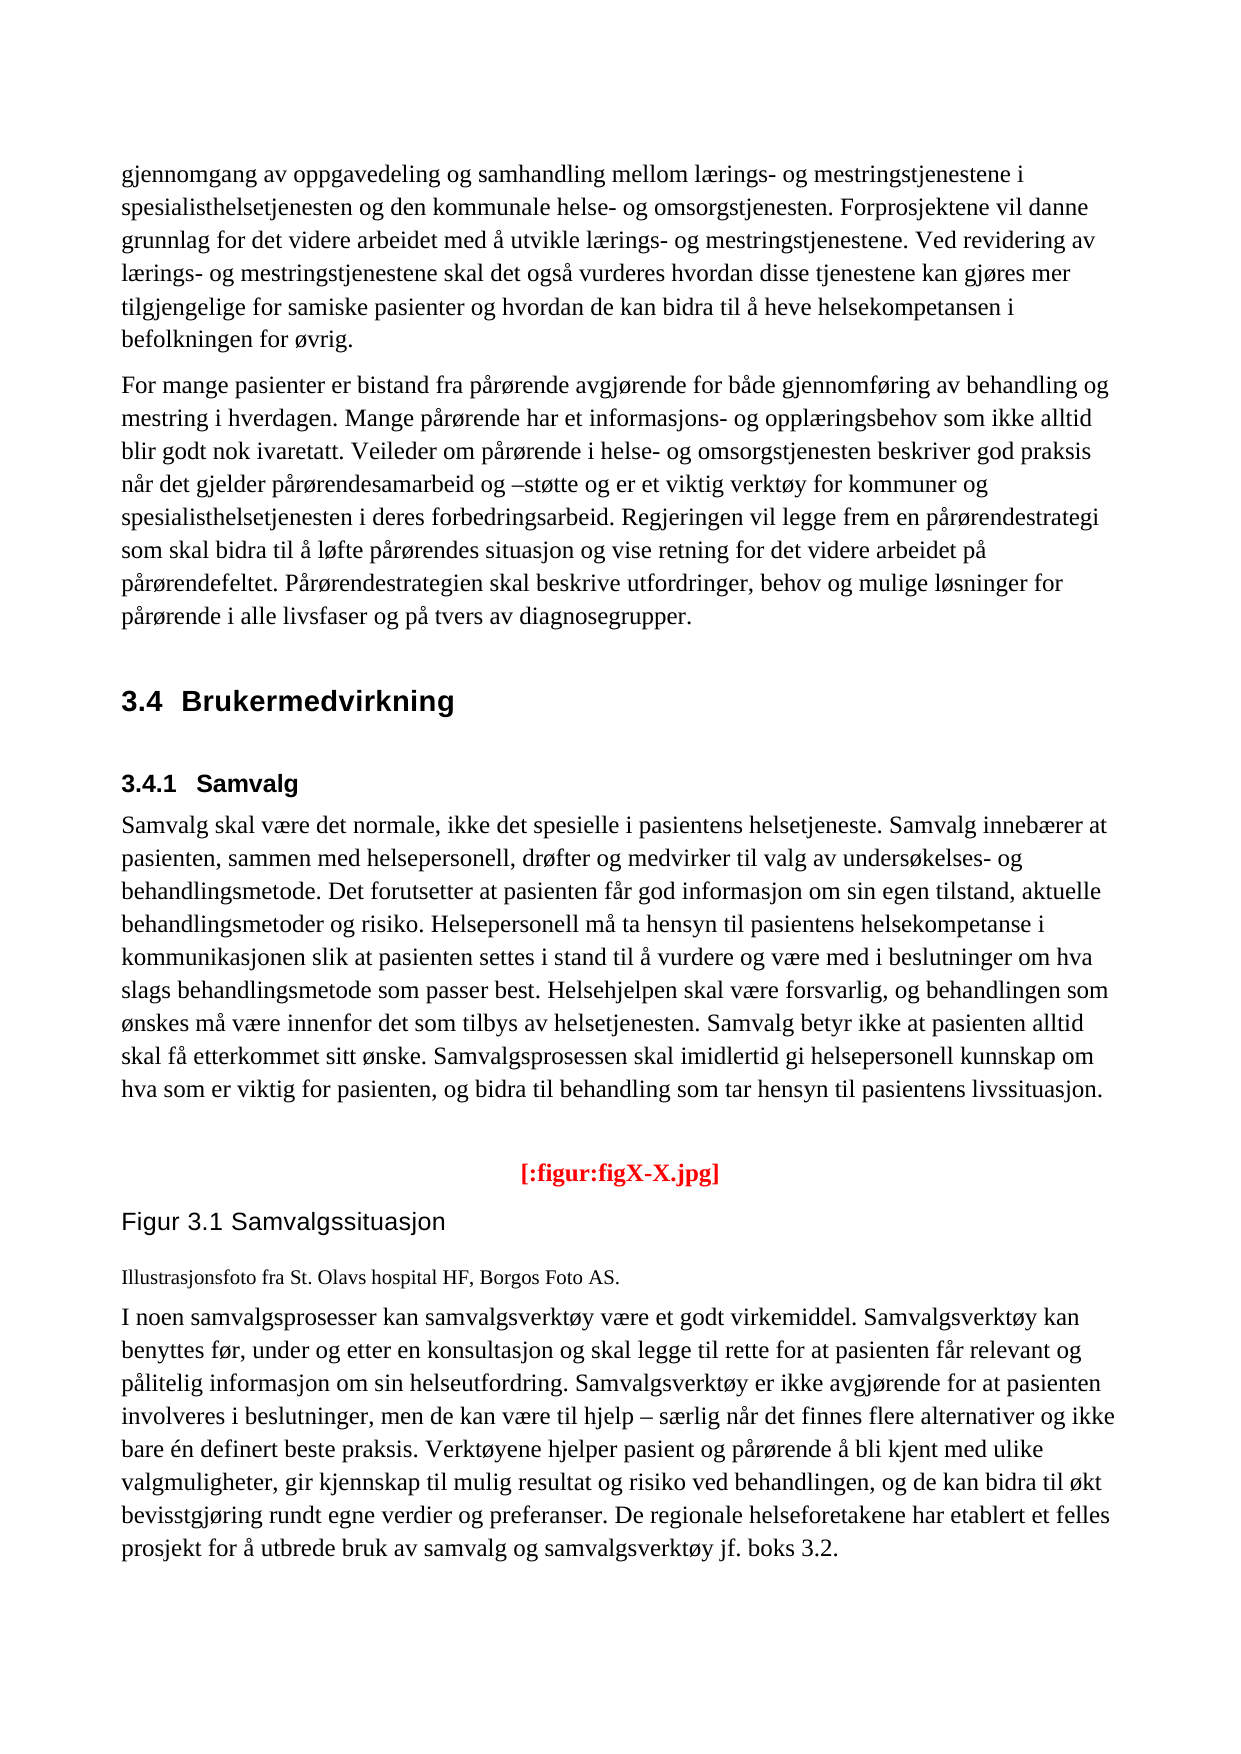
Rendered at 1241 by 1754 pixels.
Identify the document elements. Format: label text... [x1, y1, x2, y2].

text Samvalgssituasjon [121, 1207, 1119, 1236]
subtitle Samvalg [121, 769, 1119, 797]
subtitle Brukermedvirkning [121, 684, 1119, 718]
text I noen samvalgsprosesser kan samvalgsverktøy være et godt virkemiddel. Samvalgsverktøy kan benyttes før, under og etter en konsultasjon og skal legge til rette for at pasienten får relevant og pålitelig informasjon om sin helseutfordring. Samvalgsverktøy er ikke avgjørende for at pasienten involveres i beslutninger, men de kan være til hjelp – særlig når det finnes flere alternativer og ikke bare én definert beste praksis. Verktøyene hjelper pasient og pårørende å bli kjent med ulike valgmuligheter, gir kjennskap til mulig resultat og risiko ved behandlingen, og de kan bidra til økt bevisstgjøring rundt egne verdier og preferanser. De regionale helseforetakene har etablert et felles prosjekt for å utbrede bruk av samvalg og samvalgsverktøy jf. boks 3.2. [121, 1302, 1119, 1562]
text [:figur:figX-X.jpg] [121, 1161, 1119, 1186]
text Illustrasjonsfoto fra St. Olavs hospital HF, Borgos Foto AS. [121, 1265, 1119, 1289]
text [121, 159, 1119, 353]
text Samvalg skal være det normale, ikke det spesielle i pasientens helsetjeneste. Samvalg innebærer at pasienten, sammen med helsepersonell, drøfter og medvirker til valg av undersøkelses- og behandlingsmetode. Det forutsetter at pasienten får god informasjon om sin egen tilstand, aktuelle behandlingsmetoder og risiko. Helsepersonell må ta hensyn til pasientens helsekompetanse i kommunikasjonen slik at pasienten settes i stand til å vurdere og være med i beslutninger om hva slags behandlingsmetode som passer best. Helsehjelpen skal være forsvarlig, og behandlingen som ønskes må være innenfor det som tilbys av helsetjenesten. Samvalg betyr ikke at pasienten alltid skal få etterkommet sitt ønske. Samvalgsprosessen skal imidlertid gi helsepersonell kunnskap om hva som er viktig for pasienten, og bidra til behandling som tar hensyn til pasientens livssituasjon. [121, 810, 1119, 1103]
text For mange pasienter er bistand fra pårørende avgjørende for både gjennomføring av behandling og mestring i hverdagen. Mange pårørende har et informasjons- og opplæringsbehov som ikke alltid blir godt nok ivaretatt. Veileder om pårørende i helse- og omsorgstjenesten beskriver god praksis når det gjelder pårørendesamarbeid og –støtte og er et viktig verktøy for kommuner og spesialisthelsetjenesten i deres forbedringsarbeid. Regjeringen vil legge frem en pårørendestrategi som skal bidra til å løfte pårørendes situasjon og vise retning for det videre arbeidet på pårørendefeltet. Pårørendestrategien skal beskrive utfordringer, behov og mulige løsninger for pårørende i alle livsfaser og på tvers av diagnosegrupper. [121, 370, 1119, 630]
